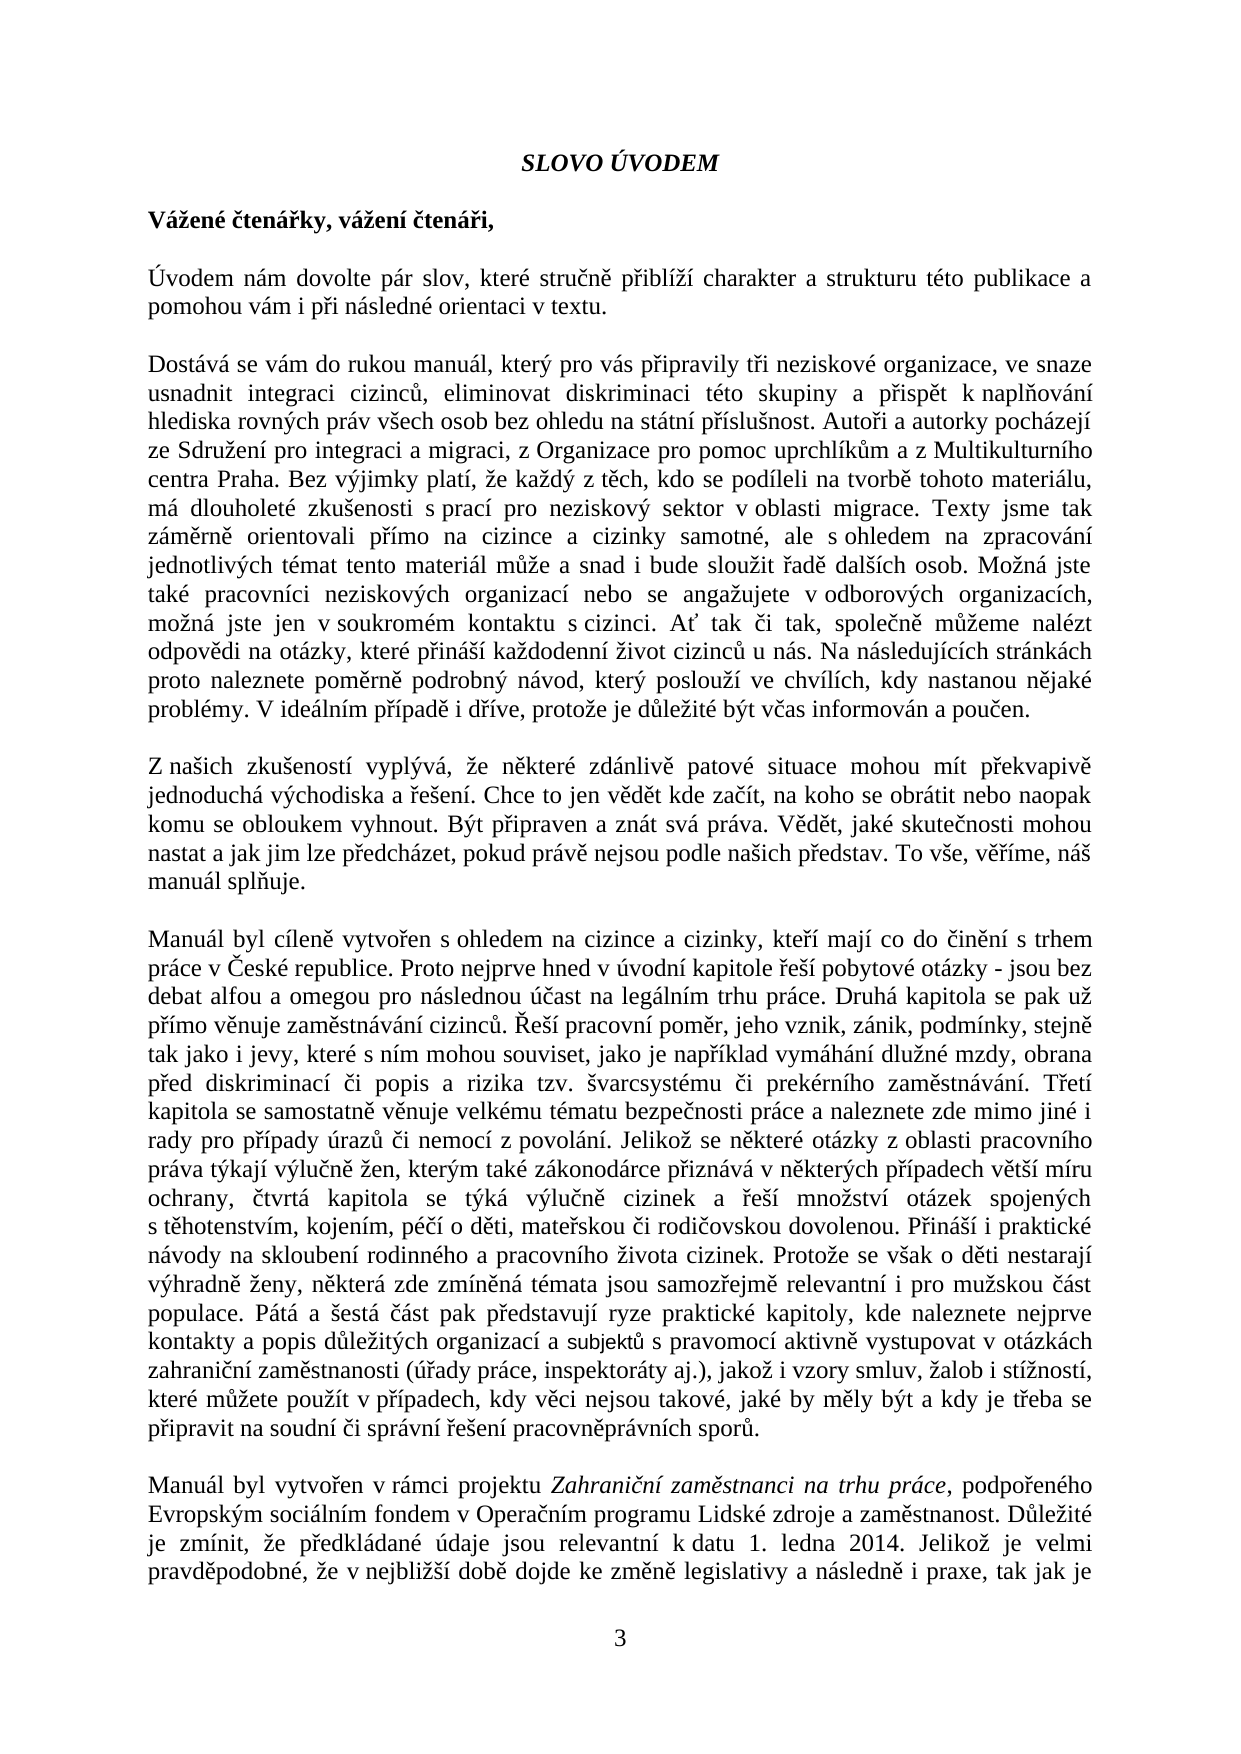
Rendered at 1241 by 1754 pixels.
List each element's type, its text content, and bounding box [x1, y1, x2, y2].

text Vážené čtenářky, vážení čtenáři, [148, 205, 1093, 234]
text Úvodem nám dovolte pár slov, které stručně přiblíží charakter a strukturu této publikace a pomohou vám i při následné orientaci v textu. [148, 263, 1093, 320]
text Manuál byl cíleně vytvořen s ohledem na cizince a cizinky, kteří mají co do činění s trhem práce v České republice. Proto nejprve hned v úvodní kapitole řeší pobytové otázky - jsou bez debat alfou a omegou pro následnou účast na legálním trhu práce. Druhá kapitola se pak už přímo věnuje zaměstnávání cizinců. Řeší pracovní poměr, jeho vznik, zánik, podmínky, stejně tak jako i jevy, které s ním mohou souviset, jako je například vymáhání dlužné mzdy, obrana před diskriminací či popis a rizika tzv. švarcsystému či prekérního zaměstnávání. Třetí kapitola se samostatně věnuje velkému tématu bezpečnosti práce a naleznete zde mimo jiné i rady pro případy úrazů či nemocí z povolání. Jelikož se některé otázky z oblasti pracovního práva týkají výlučně žen, kterým také zákonodárce přiznává v některých případech větší míru ochrany, čtvrtá kapitola se týká výlučně cizinek a řeší množství otázek spojených s těhotenstvím, kojením, péčí o děti, mateřskou či rodičovskou dovolenou. Přináší i praktické návody na skloubení rodinného a pracovního života cizinek. Protože se však o děti nestarají výhradně ženy, některá zde zmíněná témata jsou samozřejmě relevantní i pro mužskou část populace. Pátá a šestá část pak představují ryze praktické kapitoly, kde naleznete nejprve kontakty a popis důležitých organizací a subjektů s pravomocí aktivně vystupovat v otázkách zahraniční zaměstnanosti (úřady práce, inspektoráty aj.), jakož i vzory smluv, žalob i stížností, které můžete použít v případech, kdy věci nejsou takové, jaké by měly být a kdy je třeba se připravit na soudní či správní řešení pracovněprávních sporů. [148, 924, 1093, 1441]
text Z našich zkušeností vyplývá, že některé zdánlivě patové situace mohou mít překvapivě jednoduchá východiska a řešení. Chce to jen vědět kde začít, na koho se obrátit nebo naopak komu se obloukem vyhnout. Být připraven a znát svá práva. Vědět, jaké skutečnosti mohou nastat a jak jim lze předcházet, pokud právě nejsou podle našich představ. To vše, věříme, náš manuál splňuje. [148, 751, 1093, 895]
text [148, 1470, 1093, 1585]
text SLOVO ÚVODEM [148, 148, 1093, 176]
text Dostává se vám do rukou manuál, který pro vás připravily tři neziskové organizace, ve snaze usnadnit integraci cizinců, eliminovat diskriminaci této skupiny a přispět k naplňování hlediska rovných práv všech osob bez ohledu na státní příslušnost. Autoři a autorky pocházejí ze Sdružení pro integraci a migraci, z Organizace pro pomoc uprchlíkům a z Multikulturního centra Praha. Bez výjimky platí, že každý z těch, kdo se podíleli na tvorbě tohoto materiálu, má dlouholeté zkušenosti s prací pro neziskový sektor v oblasti migrace. Texty jsme tak záměrně orientovali přímo na cizince a cizinky samotné, ale s ohledem na zpracování jednotlivých témat tento materiál může a snad i bude sloužit řadě dalších osob. Možná jste také pracovníci neziskových organizací nebo se angažujete v odborových organizacích, možná jste jen v soukromém kontaktu s cizinci. Ať tak či tak, společně můžeme nalézt odpovědi na otázky, které přináší každodenní život cizinců u nás. Na následujících stránkách proto naleznete poměrně podrobný návod, který poslouží ve chvílích, kdy nastanou nějaké problémy. V ideálním případě i dříve, protože je důležité být včas informován a poučen. [148, 349, 1093, 723]
